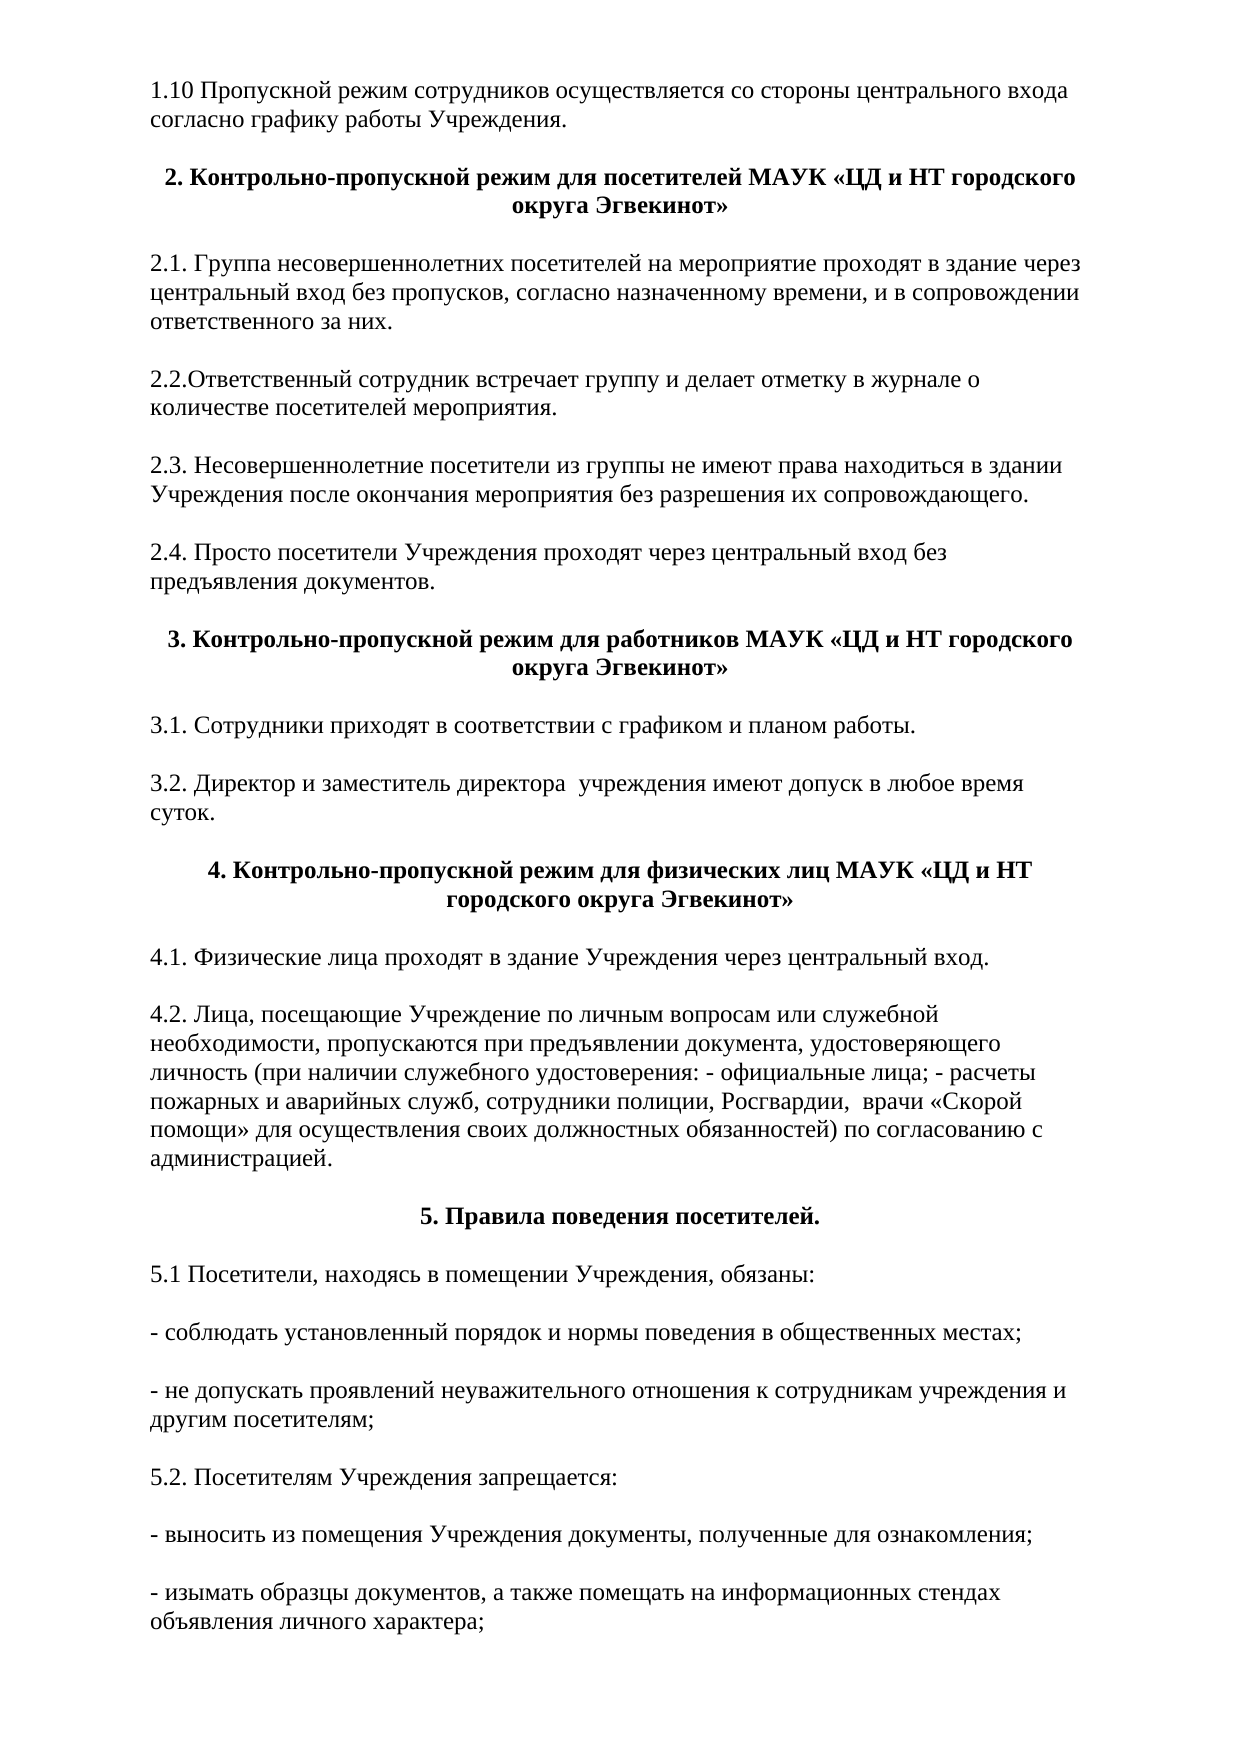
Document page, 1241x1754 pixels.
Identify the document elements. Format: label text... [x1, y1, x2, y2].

text 2.4. Просто посетители Учреждения проходят через центральный вход без предъявления документов. [150, 537, 1090, 594]
text 3.2. Директор и заместитель директора учреждения имеют допуск в любое время суток. [150, 768, 1090, 826]
text 4. Контрольно-пропускной режим для физических лиц МАУК «ЦД и НТ городского округа Эгвекинот» [150, 855, 1090, 912]
text 5. Правила поведения посетителей. [150, 1201, 1090, 1230]
text 2. Контрольно-пропускной режим для посетителей МАУК «ЦД и НТ городского округа Эгвекинот» [150, 162, 1090, 219]
text 2.3. Несовершеннолетние посетители из группы не имеют права находиться в здании Учреждения после окончания мероприятия без разрешения их сопровождающего. [150, 450, 1090, 508]
text 2.1. Группа несовершеннолетних посетителей на мероприятие проходят в здание через центральный вход без пропусков, согласно назначенному времени, и в сопровождении ответственного за них. [150, 248, 1090, 334]
text 3. Контрольно-пропускной режим для работников МАУК «ЦД и НТ городского округа Эгвекинот» [150, 624, 1090, 681]
text - не допускать проявлений неуважительного отношения к сотрудникам учреждения и другим посетителям; [150, 1375, 1090, 1432]
text - соблюдать установленный порядок и нормы поведения в общественных местах; [150, 1317, 1090, 1346]
text 4.1. Физические лица проходят в здание Учреждения через центральный вход. [150, 942, 1090, 970]
text 3.1. Сотрудники приходят в соответствии с графиком и планом работы. [150, 710, 1090, 739]
text 5.1 Посетители, находясь в помещении Учреждения, обязаны: [150, 1259, 1090, 1288]
text 2.2.Ответственный сотрудник встречает группу и делает отметку в журнале о количестве посетителей мероприятия. [150, 364, 1090, 421]
text - изымать образцы документов, а также помещать на информационных стендах объявления личного характера; [150, 1577, 1090, 1635]
text 5.2. Посетителям Учреждения запрещается: [150, 1462, 1090, 1490]
text - выносить из помещения Учреждения документы, полученные для ознакомления; [150, 1519, 1090, 1548]
text 4.2. Лица, посещающие Учреждение по личным вопросам или служебной необходимости, пропускаются при предъявлении документа, удостоверяющего личность (при наличии служебного удостоверения: - официальные лица; - расчеты пожарных и аварийных служб, сотрудники полиции, Росгвардии, врачи «Скорой помощи» для осуществления своих должностных обязанностей) по согласованию с администрацией. [150, 999, 1090, 1172]
text 1.10 Пропускной режим сотрудников осуществляется со стороны центрального входа согласно графику работы Учреждения. [150, 75, 1090, 132]
